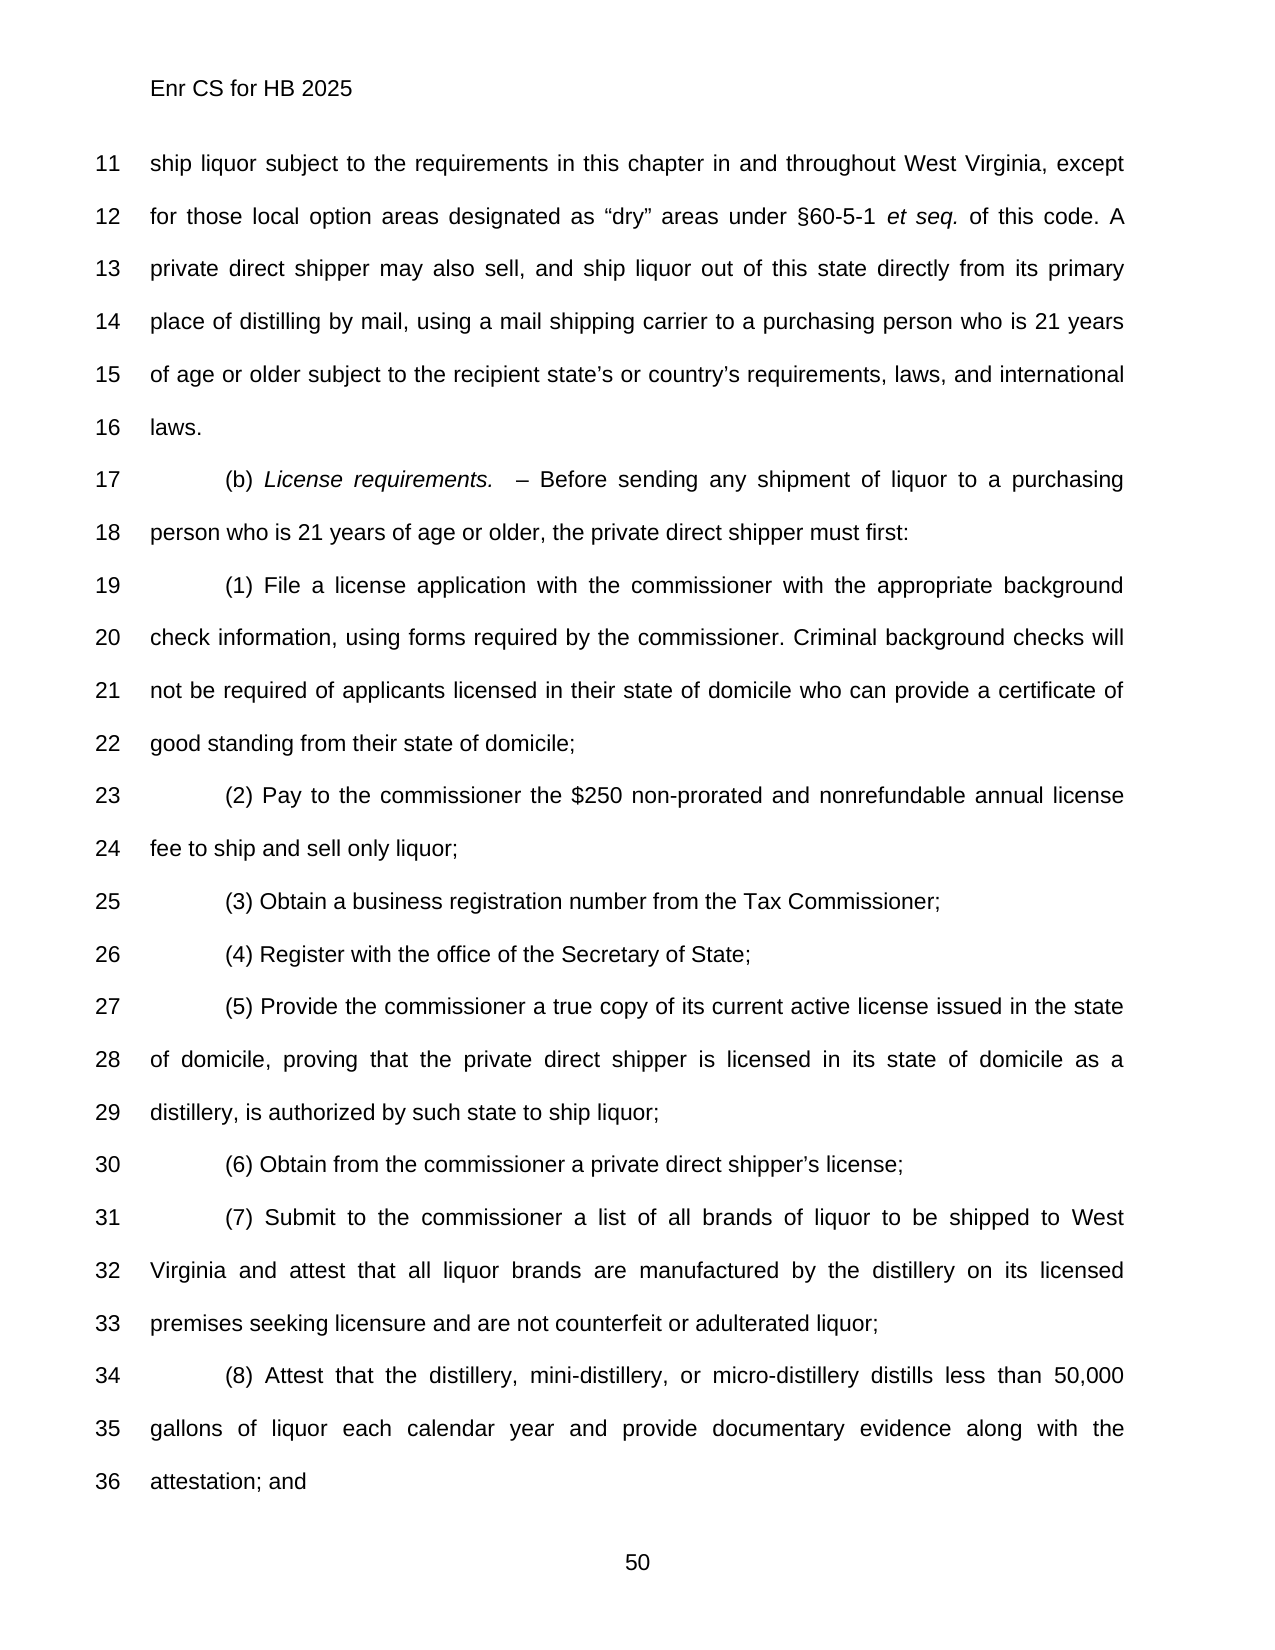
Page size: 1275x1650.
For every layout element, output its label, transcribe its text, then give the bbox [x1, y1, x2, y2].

text (8) Attest that the distillery, mini-distillery, or micro-distillery distills less than 50,000 gallons of liquor each calendar year and provide documentary evidence along with the attestation; and [150, 1362, 1125, 1494]
text (6) Obtain from the commissioner a private direct shipper’s license; [150, 1151, 1125, 1178]
text (3) Obtain a business registration number from the Tax Commissioner; [150, 888, 1125, 914]
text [150, 150, 1125, 440]
text (1) File a license application with the commissioner with the appropriate background check information, using forms required by the commissioner. Criminal background checks will not be required of applicants licensed in their state of domicile who can provide a certificate of good standing from their state of domicile; [150, 572, 1125, 756]
text (4) Register with the office of the Secretary of State; [150, 941, 1125, 967]
text (7) Submit to the commissioner a list of all brands of liquor to be shipped to West Virginia and attest that all liquor brands are manufactured by the distillery on its licensed premises seeking licensure and are not counterfeit or adulterated liquor; [150, 1204, 1125, 1336]
text (b) License requirements. – Before sending any shipment of liquor to a purchasing person who is 21 years of age or older, the private direct shipper must first: [150, 466, 1125, 545]
text (5) Provide the commissioner a true copy of its current active license issued in the state of domicile, proving that the private direct shipper is licensed in its state of domicile as a distillery, is authorized by such state to ship liquor; [150, 993, 1125, 1125]
text (2) Pay to the commissioner the $250 non-prorated and nonrefundable annual license fee to ship and sell only liquor; [150, 782, 1125, 862]
